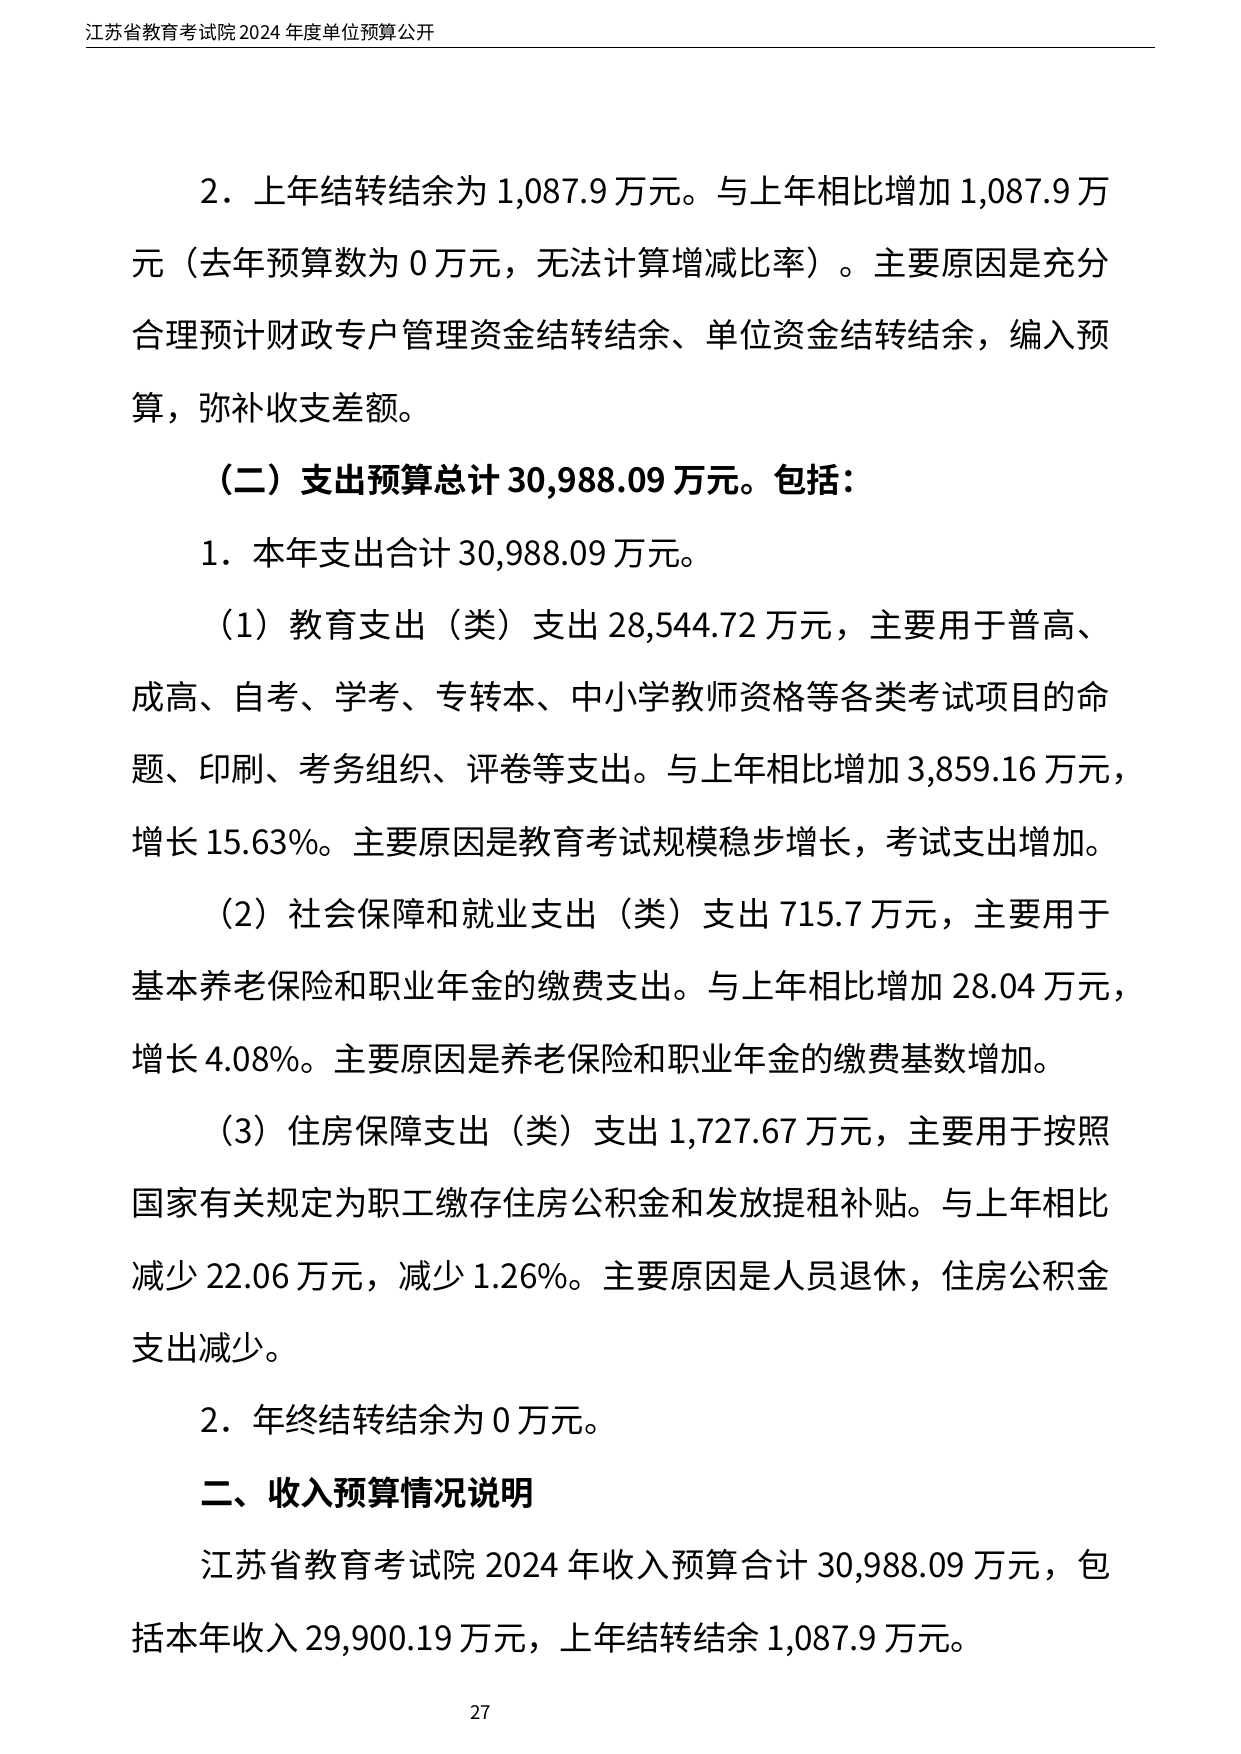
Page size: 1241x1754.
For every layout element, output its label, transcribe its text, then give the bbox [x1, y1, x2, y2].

text （1）教育支出（类）支出28,544.72万元，主要用于普高、成高、自考、学考、专转本、中小学教师资格等各类考试项目的命题、印刷、考务组织、评卷等支出。与上年相比增加3,859.16万元，增长15.63%。主要原因是教育考试规模稳步增长，考试支出增加。 [131, 599, 1111, 864]
text 2．上年结转结余为1,087.9万元。与上年相比增加1,087.9万元（去年预算数为0万元，无法计算增减比率）。主要原因是充分合理预计财政专户管理资金结转结余、单位资金结转结余，编入预算，弥补收支差额。 [131, 164, 1111, 430]
text （3）住房保障支出（类）支出1,727.67万元，主要用于按照国家有关规定为职工缴存住房公积金和发放提租补贴。与上年相比减少22.06万元，减少1.26%。主要原因是人员退休，住房公积金支出减少。 [131, 1105, 1111, 1370]
text （2）社会保障和就业支出（类）支出715.7万元，主要用于基本养老保险和职业年金的缴费支出。与上年相比增加28.04万元，增长4.08%。主要原因是养老保险和职业年金的缴费基数增加。 [131, 888, 1111, 1081]
text 江苏省教育考试院2024年收入预算合计30,988.09万元，包括本年收入29,900.19万元，上年结转结余1,087.9万元。 [131, 1539, 1111, 1659]
text 二、收入预算情况说明 [131, 1467, 1111, 1515]
text （二）支出预算总计30,988.09万元。包括： [131, 454, 1111, 502]
text 2．年终结转结余为0万元。 [131, 1394, 1111, 1442]
text 1．本年支出合计30,988.09万元。 [131, 526, 1111, 574]
